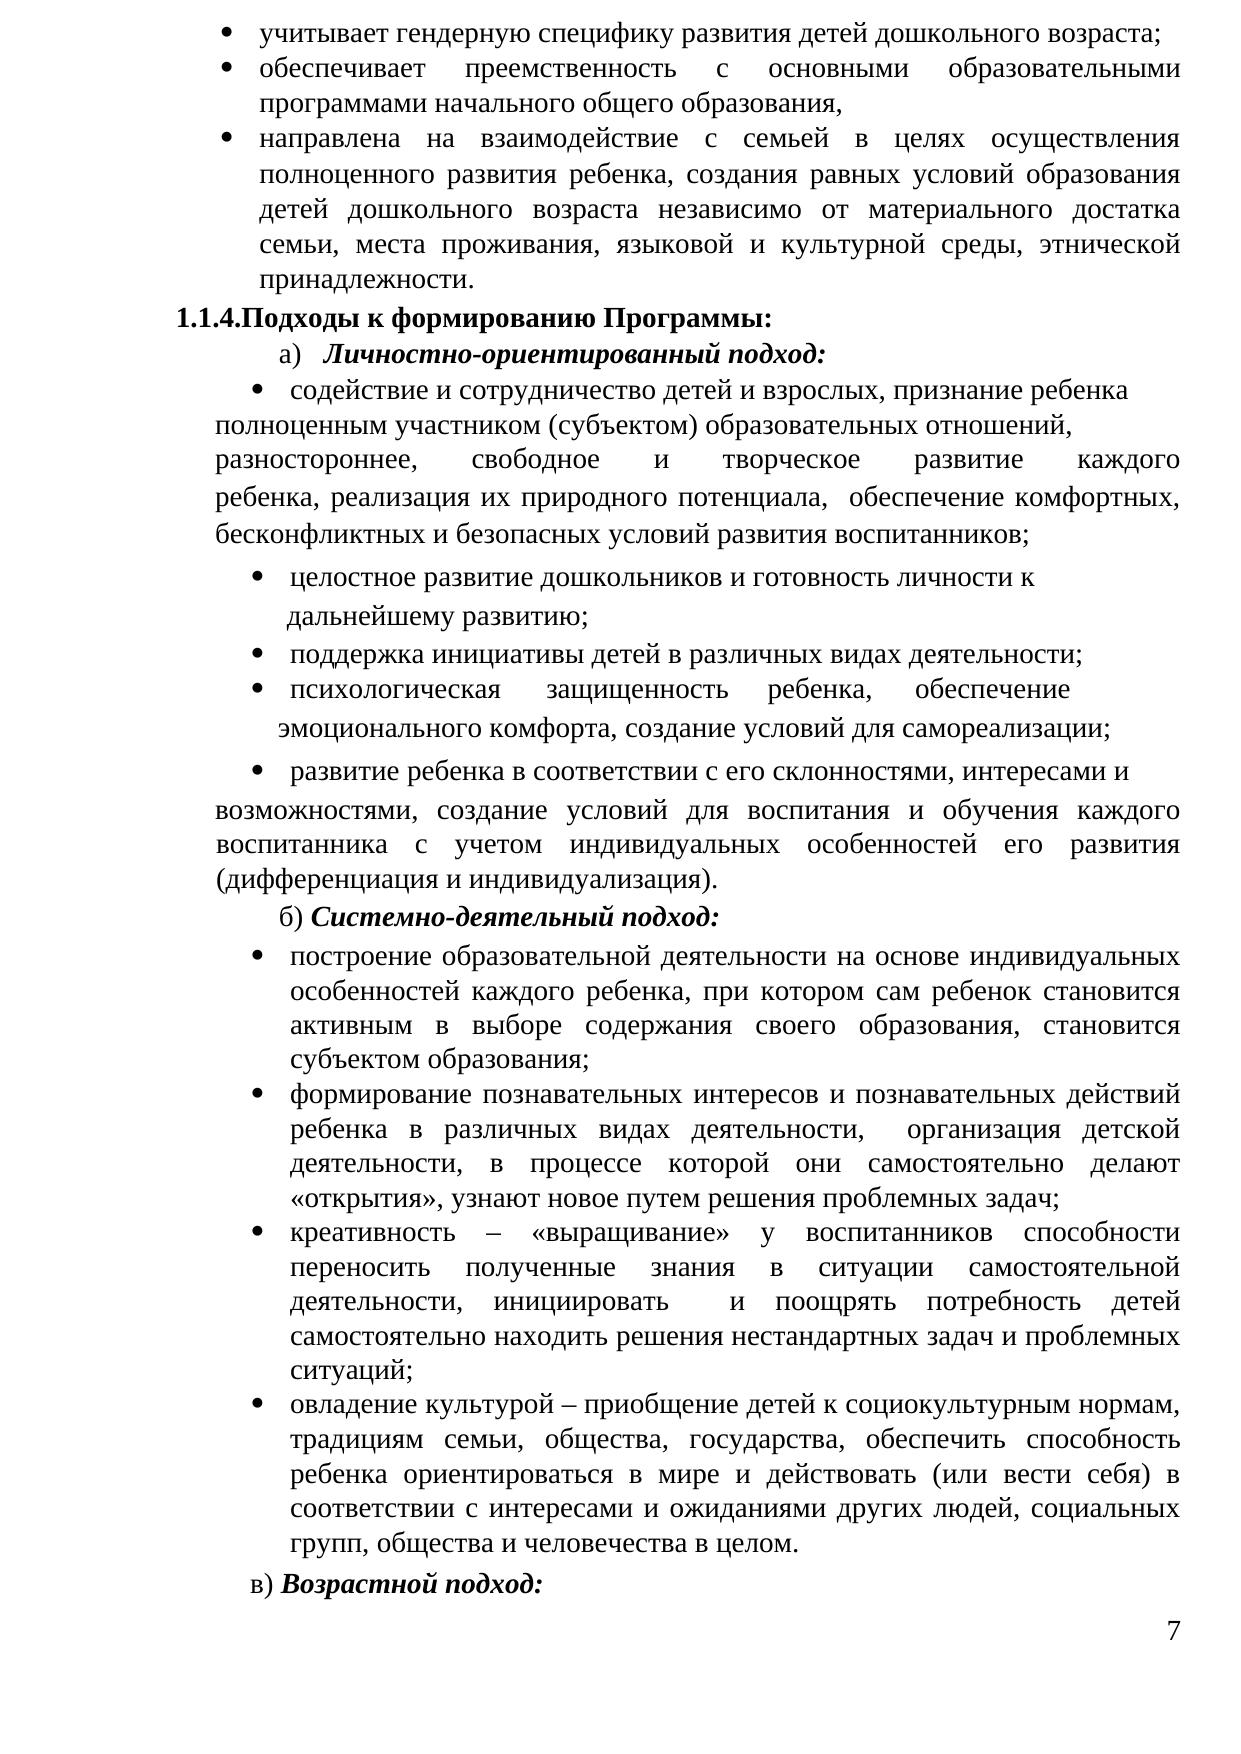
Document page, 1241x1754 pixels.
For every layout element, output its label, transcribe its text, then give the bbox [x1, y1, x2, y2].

text разностороннее, свободное и творческое развитие каждого ребенка, реализация их природного потенциала, обеспечение комфортных, бесконфликтных и безопасных условий развития воспитанников; [215, 442, 1181, 549]
text возможностями, создание условий для воспитания и обучения каждого воспитанника с учетом индивидуальных особенностей его развития (дифференциация и индивидуализация). [215, 792, 1181, 894]
list Личностно-ориентированный подход: [279, 336, 1181, 370]
list поддержка инициативы детей в различных видах деятельности; [252, 637, 1181, 670]
text в) Возрастной подход: [250, 1566, 1181, 1599]
list психологическая защищенность ребенка, обеспечение [252, 671, 1181, 705]
list учитывает гендерную специфику развития детей дошкольного возраста; [222, 15, 1181, 48]
text эмоционального комфорта, создание условий для самореализации; [176, 710, 1181, 743]
text полноценным участником (субъектом) образовательных отношений, [215, 407, 1181, 441]
list развитие ребенка в соответствии с его склонностями, интересами и [252, 753, 1181, 787]
list целостное развитие дошкольников и готовность личности к [252, 559, 1181, 593]
list обеспечивает преемственность с основными образовательными программами начального общего образования, [222, 50, 1181, 119]
list формирование познавательных интересов и познавательных действий ребенка в различных видах деятельности, организация детской деятельности, в процессе которой они самостоятельно делают «открытия», узнают новое путем решения проблемных задач; [252, 1076, 1181, 1213]
text дальнейшему развитию; [177, 598, 1181, 632]
list креативность – «выращивание» у воспитанников способности переносить полученные знания в ситуации самостоятельной деятельности, инициировать и поощрять потребность детей самостоятельно находить решения нестандартных задач и проблемных ситуаций; [252, 1214, 1181, 1386]
text б) Системно-деятельный подход: [279, 899, 1181, 933]
text 1.1.4.Подходы к формированию Программы: [176, 300, 1181, 334]
list овладение культурой – приобщение детей к социокультурным нормам, традициям семьи, общества, государства, обеспечить способность ребенка ориентироваться в мире и действовать (или вести себя) в соответствии с интересами и ожиданиями других людей, социальных групп, общества и человечества в целом. [252, 1387, 1181, 1558]
list содействие и сотрудничество детей и взрослых, признание ребенка [252, 372, 1181, 406]
list построение образовательной деятельности на основе индивидуальных особенностей каждого ребенка, при котором сам ребенок становится активным в выборе содержания своего образования, становится субъектом образования; [252, 938, 1181, 1075]
list направлена на взаимодействие с семьей в целях осуществления полноценного развития ребенка, создания равных условий образования детей дошкольного возраста независимо от материального достатка семьи, места проживания, языковой и культурной среды, этнической принадлежности. [222, 121, 1181, 295]
